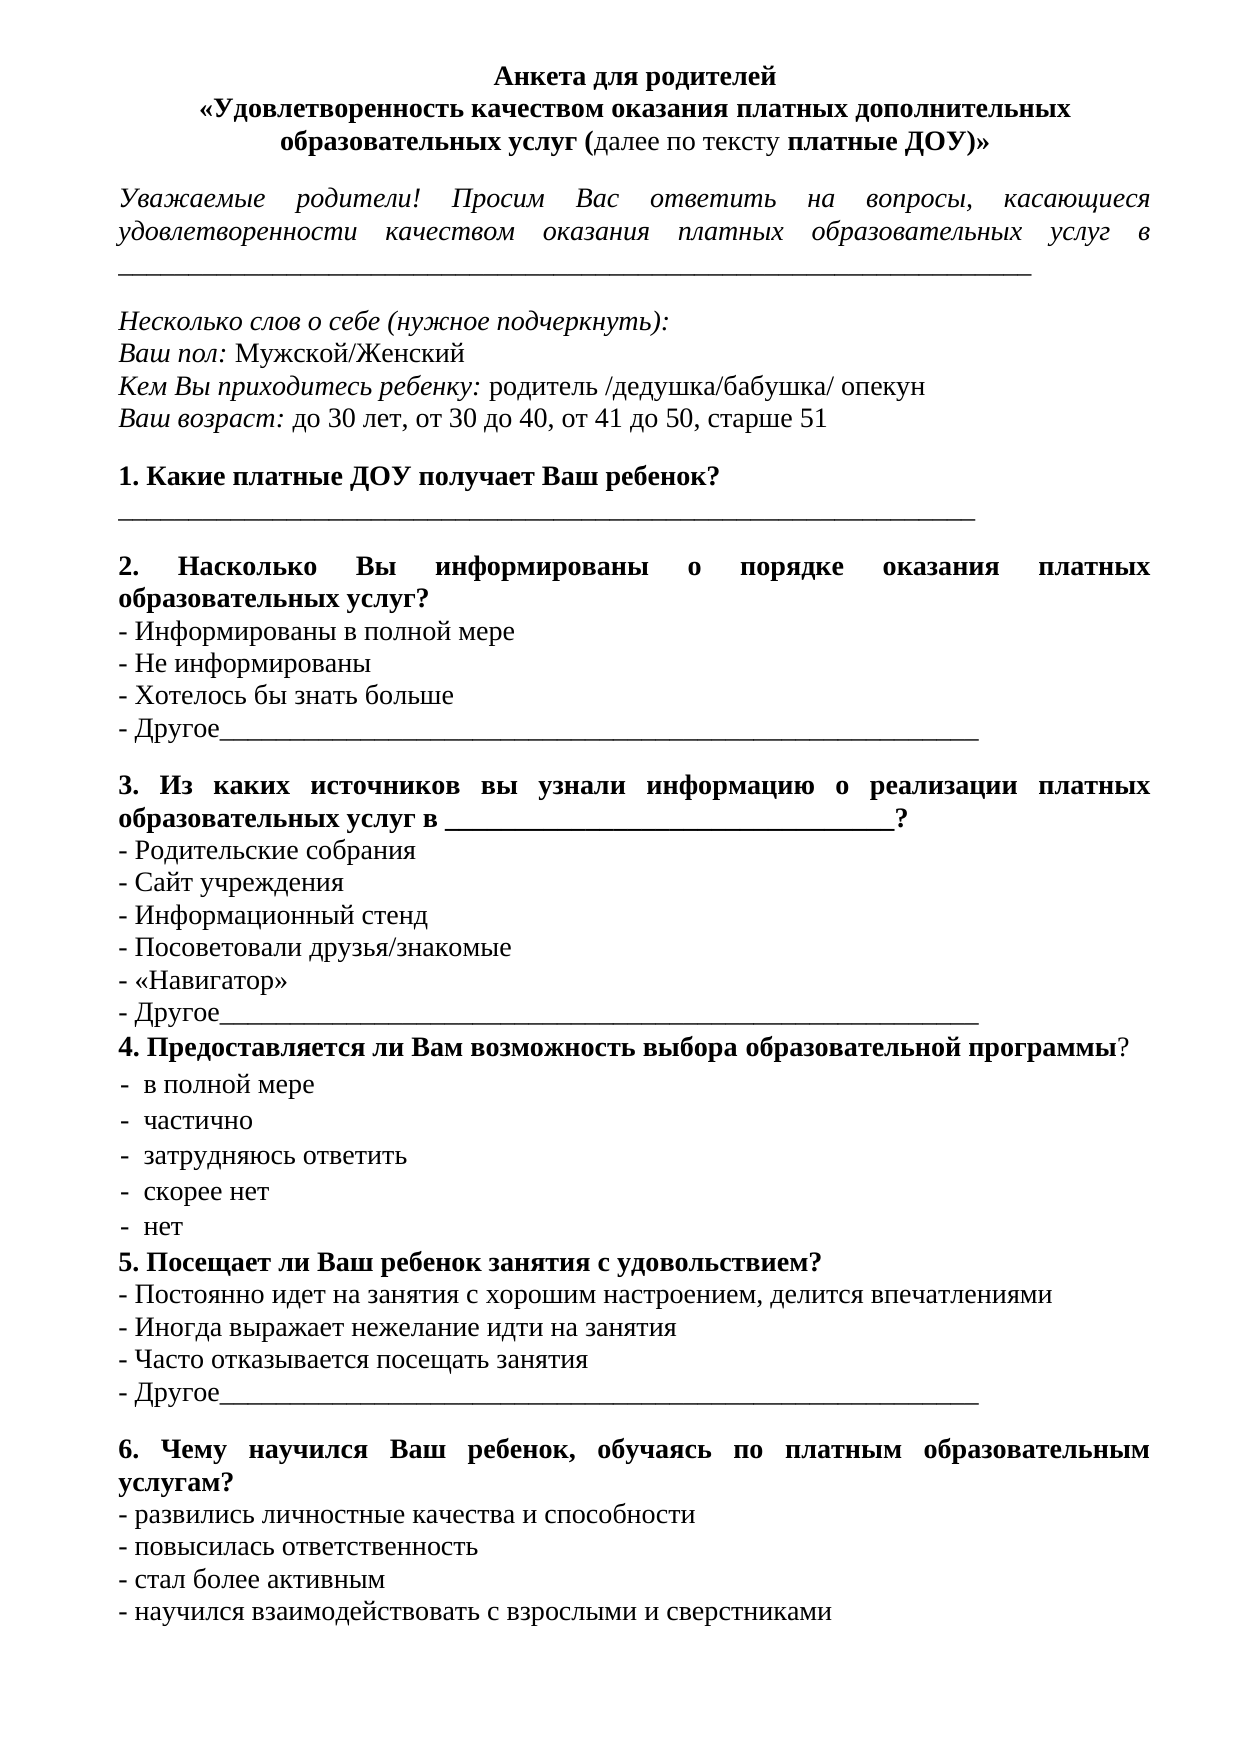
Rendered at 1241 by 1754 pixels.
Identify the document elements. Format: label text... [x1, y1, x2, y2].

text «Удовлетворенность качеством оказания платных дополнительных образовательных услуг (далее по тексту платные ДОУ)» [118, 92, 1152, 156]
text 2. Насколько Вы информированы о порядке оказания платных образовательных услуг? [118, 549, 1152, 613]
text - научился взаимодействовать с взрослыми и сверстниками [118, 1594, 1152, 1627]
text Ваш возраст: до 30 лет, от 30 до 40, от 41 до 50, старше 51 [118, 401, 1152, 433]
text Кем Вы приходитесь ребенку: родитель /дедушка/бабушка/ опекун [118, 369, 1152, 401]
text Уважаемые родители! Просим Вас ответить на вопросы, касающиеся удовлетворенности качеством оказания платных образовательных услуг в _________________________________________________________________ [118, 182, 1152, 279]
text - Хотелось бы знать больше [118, 678, 1152, 711]
text - Иногда выражает нежелание идти на занятия [118, 1310, 1152, 1342]
text - Часто отказывается посещать занятия [118, 1342, 1152, 1374]
text - Другое______________________________________________________ [118, 1374, 1152, 1407]
text 5. Посещает ли Ваш ребенок занятия с удовольствием? [118, 1245, 1152, 1277]
text Анкета для родителей [118, 59, 1152, 92]
text - Другое______________________________________________________ [118, 995, 1152, 1027]
text - Постоянно идет на занятия с хорошим настроением, делится впечатлениями [118, 1277, 1152, 1310]
text - Родительские собрания [118, 833, 1152, 866]
text 1. Какие платные ДОУ получает Ваш ребенок? [118, 459, 1152, 491]
text - развились личностные качества и способности [118, 1497, 1152, 1529]
text - Другое______________________________________________________ [118, 711, 1152, 743]
text 6. Чему научился Ваш ребенок, обучаясь по платным образовательным услугам? [118, 1432, 1152, 1497]
table_header 4. Предоставляется ли Вам возможность выбора образовательной программы? [117, 1028, 1240, 1064]
text _____________________________________________________________ [118, 491, 1152, 523]
text 3. Из каких источников вы узнали информацию о реализации платных образовательных услуг в ________________________________? [118, 768, 1152, 833]
text - Информированы в полной мере [118, 613, 1152, 646]
text - «Навигатор» [118, 963, 1152, 995]
text Несколько слов о себе (нужное подчеркнуть): [118, 304, 1152, 336]
text - стал более активным [118, 1562, 1152, 1594]
text - Информационный стенд [118, 898, 1152, 930]
text Ваш пол: Мужской/Женский [118, 336, 1152, 369]
table_cell [117, 1064, 1240, 1245]
text - Посоветовали друзья/знакомые [118, 930, 1152, 963]
text - Не информированы [118, 646, 1152, 678]
text - повысилась ответственность [118, 1529, 1152, 1562]
text - Сайт учреждения [118, 866, 1152, 898]
